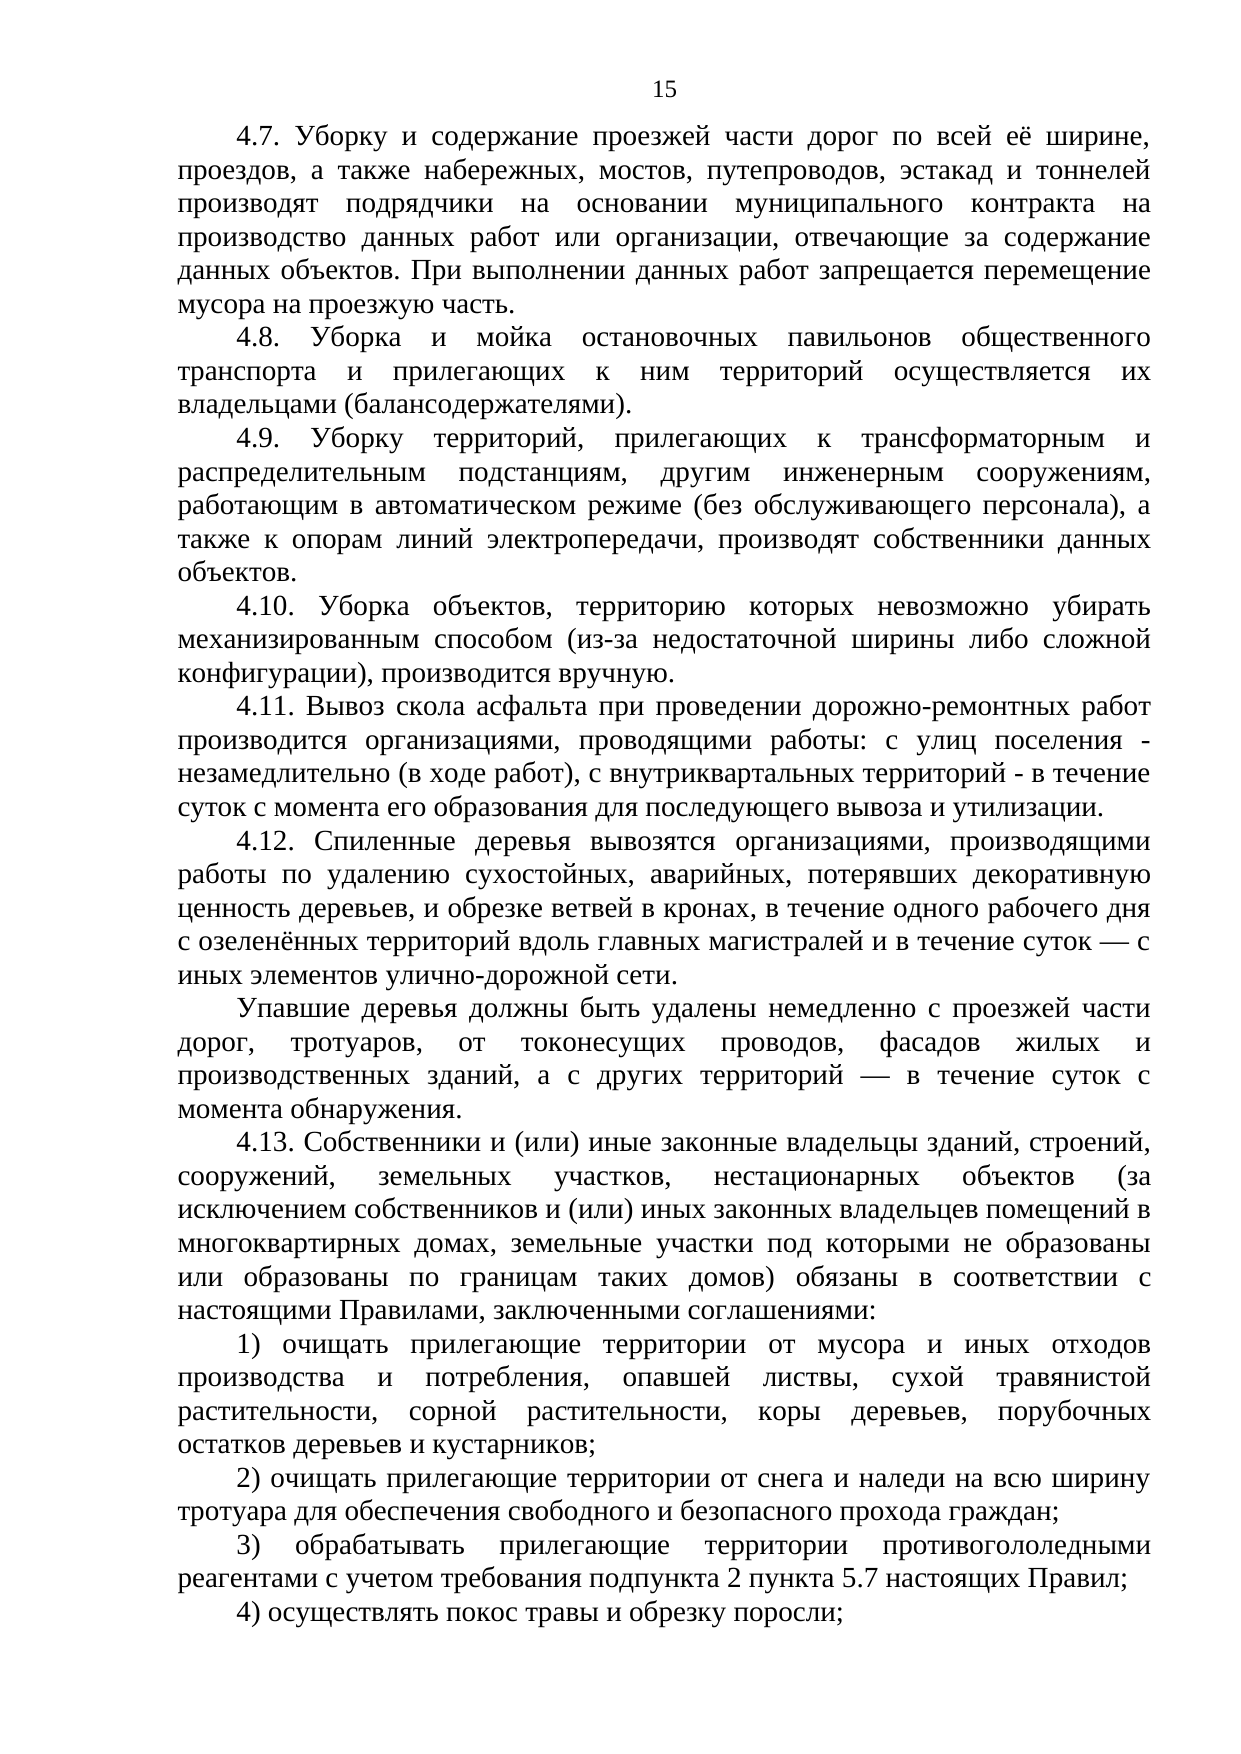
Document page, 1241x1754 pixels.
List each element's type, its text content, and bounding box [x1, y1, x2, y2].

text 4.9. Уборку территорий, прилегающих к трансформаторным и распределительным подстанциям, другим инженерным сооружениям, работающим в автоматическом режиме (без обслуживающего персонала), а также к опорам линий электропередачи, производят собственники данных объектов. [177, 420, 1152, 588]
text 4.13. Собственники и (или) иные законные владельцы зданий, строений, сооружений, земельных участков, нестационарных объектов (за исключением собственников и (или) иных законных владельцев помещений в многоквартирных домах, земельные участки под которыми не образованы или образованы по границам таких домов) обязаны в соответствии с настоящими Правилами, заключенными соглашениями: [177, 1124, 1152, 1326]
text 4.12. Спиленные деревья вывозятся организациями, производящими работы по удалению сухостойных, аварийных, потерявших декоративную ценность деревьев, и обрезке ветвей в кронах, в течение одного рабочего дня с озеленённых территорий вдоль главных магистралей и в течение суток — с иных элементов улично-дорожной сети. [177, 823, 1152, 990]
text 2) очищать прилегающие территории от снега и наледи на всю ширину тротуара для обеспечения свободного и безопасного прохода граждан; [177, 1460, 1152, 1527]
text 4) осуществлять покос травы и обрезку поросли; [177, 1594, 1152, 1628]
text 3) обрабатывать прилегающие территории противогололедными реагентами с учетом требования подпункта 2 пункта 5.7 настоящих Правил; [177, 1527, 1152, 1594]
text 4.10. Уборка объектов, территорию которых невозможно убирать механизированным способом (из-за недостаточной ширины либо сложной конфигурации), производится вручную. [177, 588, 1152, 688]
text 4.7. Уборку и содержание проезжей части дорог по всей её ширине, проездов, а также набережных, мостов, путепроводов, эстакад и тоннелей производят подрядчики на основании муниципального контракта на производство данных работ или организации, отвечающие за содержание данных объектов. При выполнении данных работ запрещается перемещение мусора на проезжую часть. [177, 118, 1152, 319]
text 4.11. Вывоз скола асфальта при проведении дорожно-ремонтных работ производится организациями, проводящими работы: с улиц поселения - незамедлительно (в ходе работ), с внутриквартальных территорий - в течение суток с момента его образования для последующего вывоза и утилизации. [177, 688, 1152, 823]
text 4.8. Уборка и мойка остановочных павильонов общественного транспорта и прилегающих к ним территорий осуществляется их владельцами (балансодержателями). [177, 319, 1152, 420]
text 1) очищать прилегающие территории от мусора и иных отходов производства и потребления, опавшей листвы, сухой травянистой растительности, сорной растительности, коры деревьев, порубочных остатков деревьев и кустарников; [177, 1326, 1152, 1460]
text Упавшие деревья должны быть удалены немедленно с проезжей части дорог, тротуаров, от токонесущих проводов, фасадов жилых и производственных зданий, а с других территорий — в течение суток с момента обнаружения. [177, 990, 1152, 1124]
